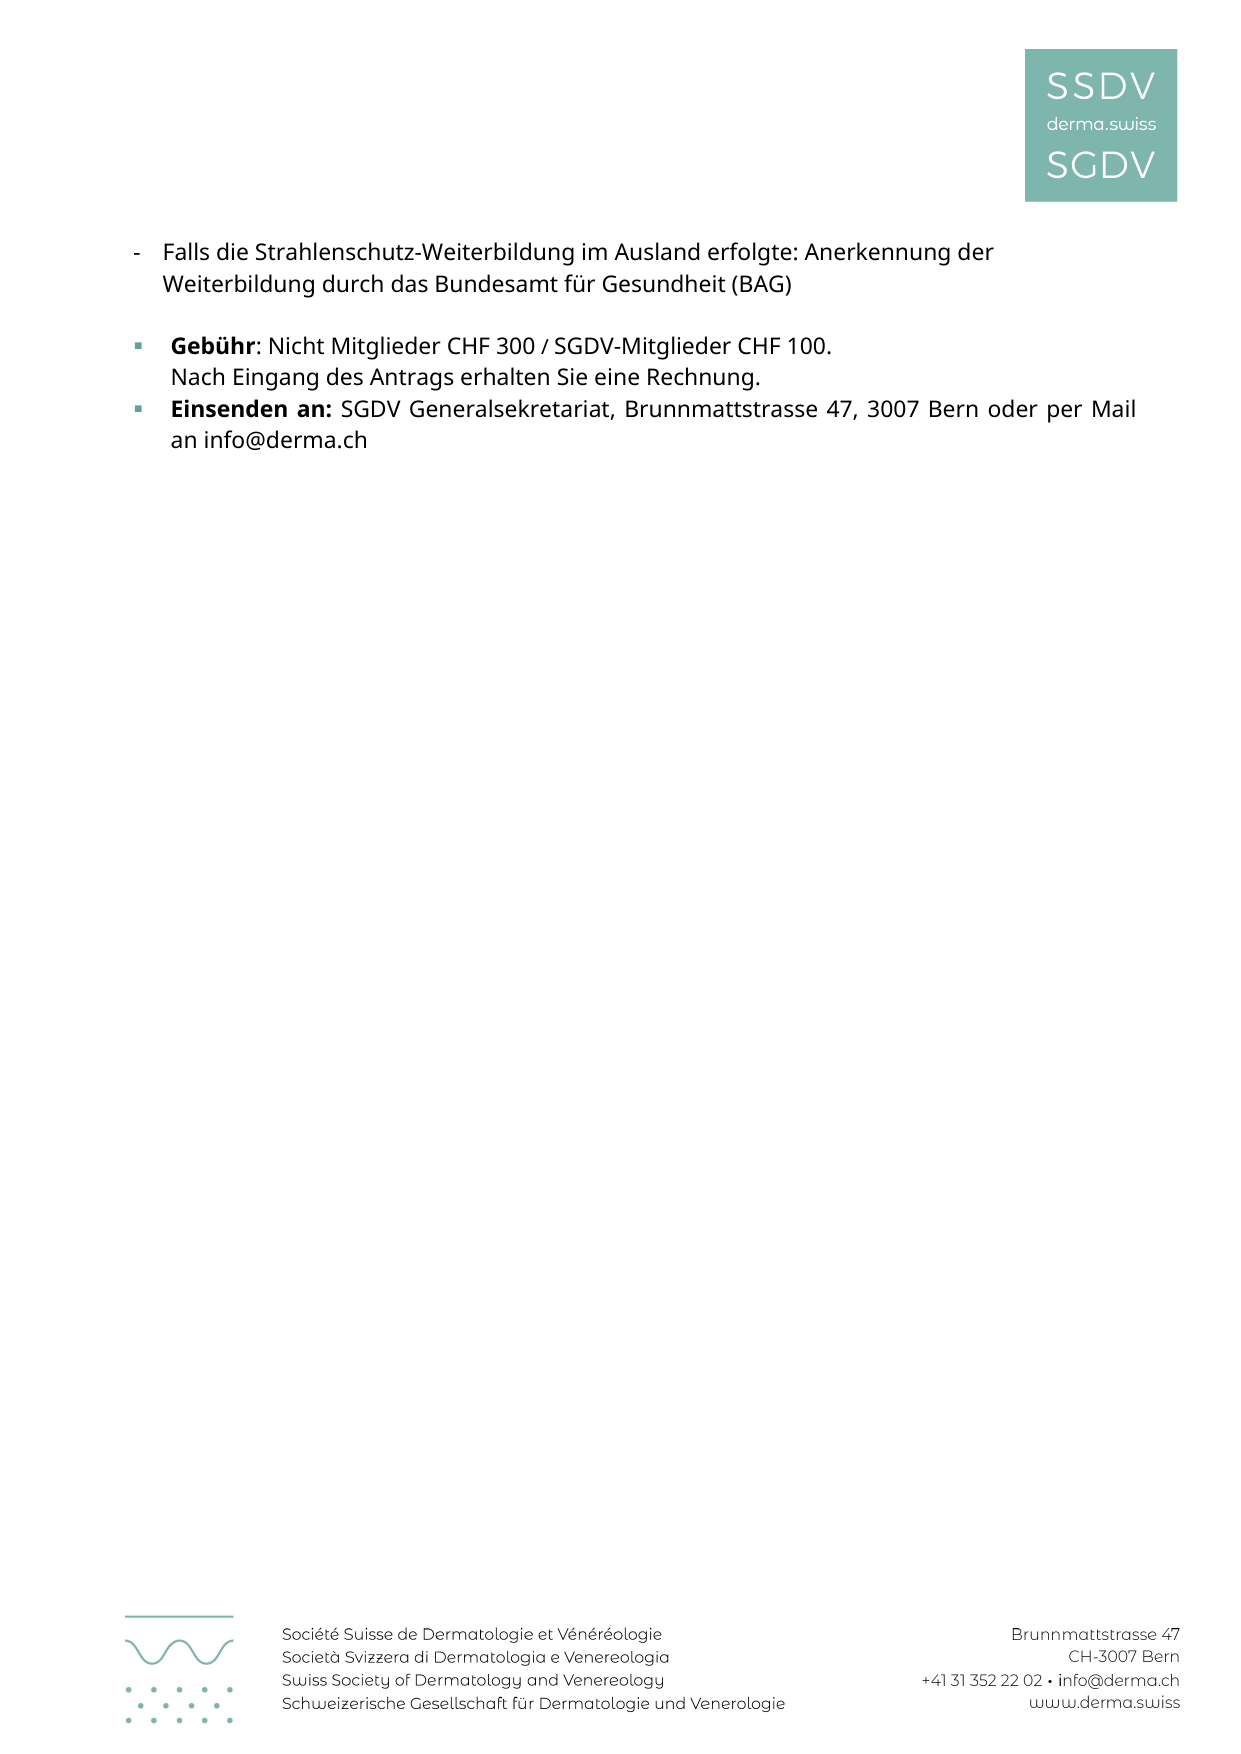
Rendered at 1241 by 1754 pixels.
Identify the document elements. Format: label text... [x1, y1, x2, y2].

list Einsenden an: SGDV Generalsekretariat, Brunnmattstrasse 47, 3007 Bern oder per Mail an info@derma.ch [133, 392, 1137, 455]
picture [1025, 49, 1178, 202]
text Nach Eingang des Antrags erhalten Sie eine Rechnung. [170, 361, 1137, 392]
list Falls die Strahlenschutz-Weiterbildung im Ausland erfolgte: Anerkennung der Weiterbildung durch das Bundesamt für Gesundheit (BAG) [133, 236, 1137, 299]
list Gebühr: Nicht Mitglieder CHF 300 / SGDV-Mitglieder CHF 100. [133, 330, 974, 361]
picture [0, 1559, 1239, 1754]
